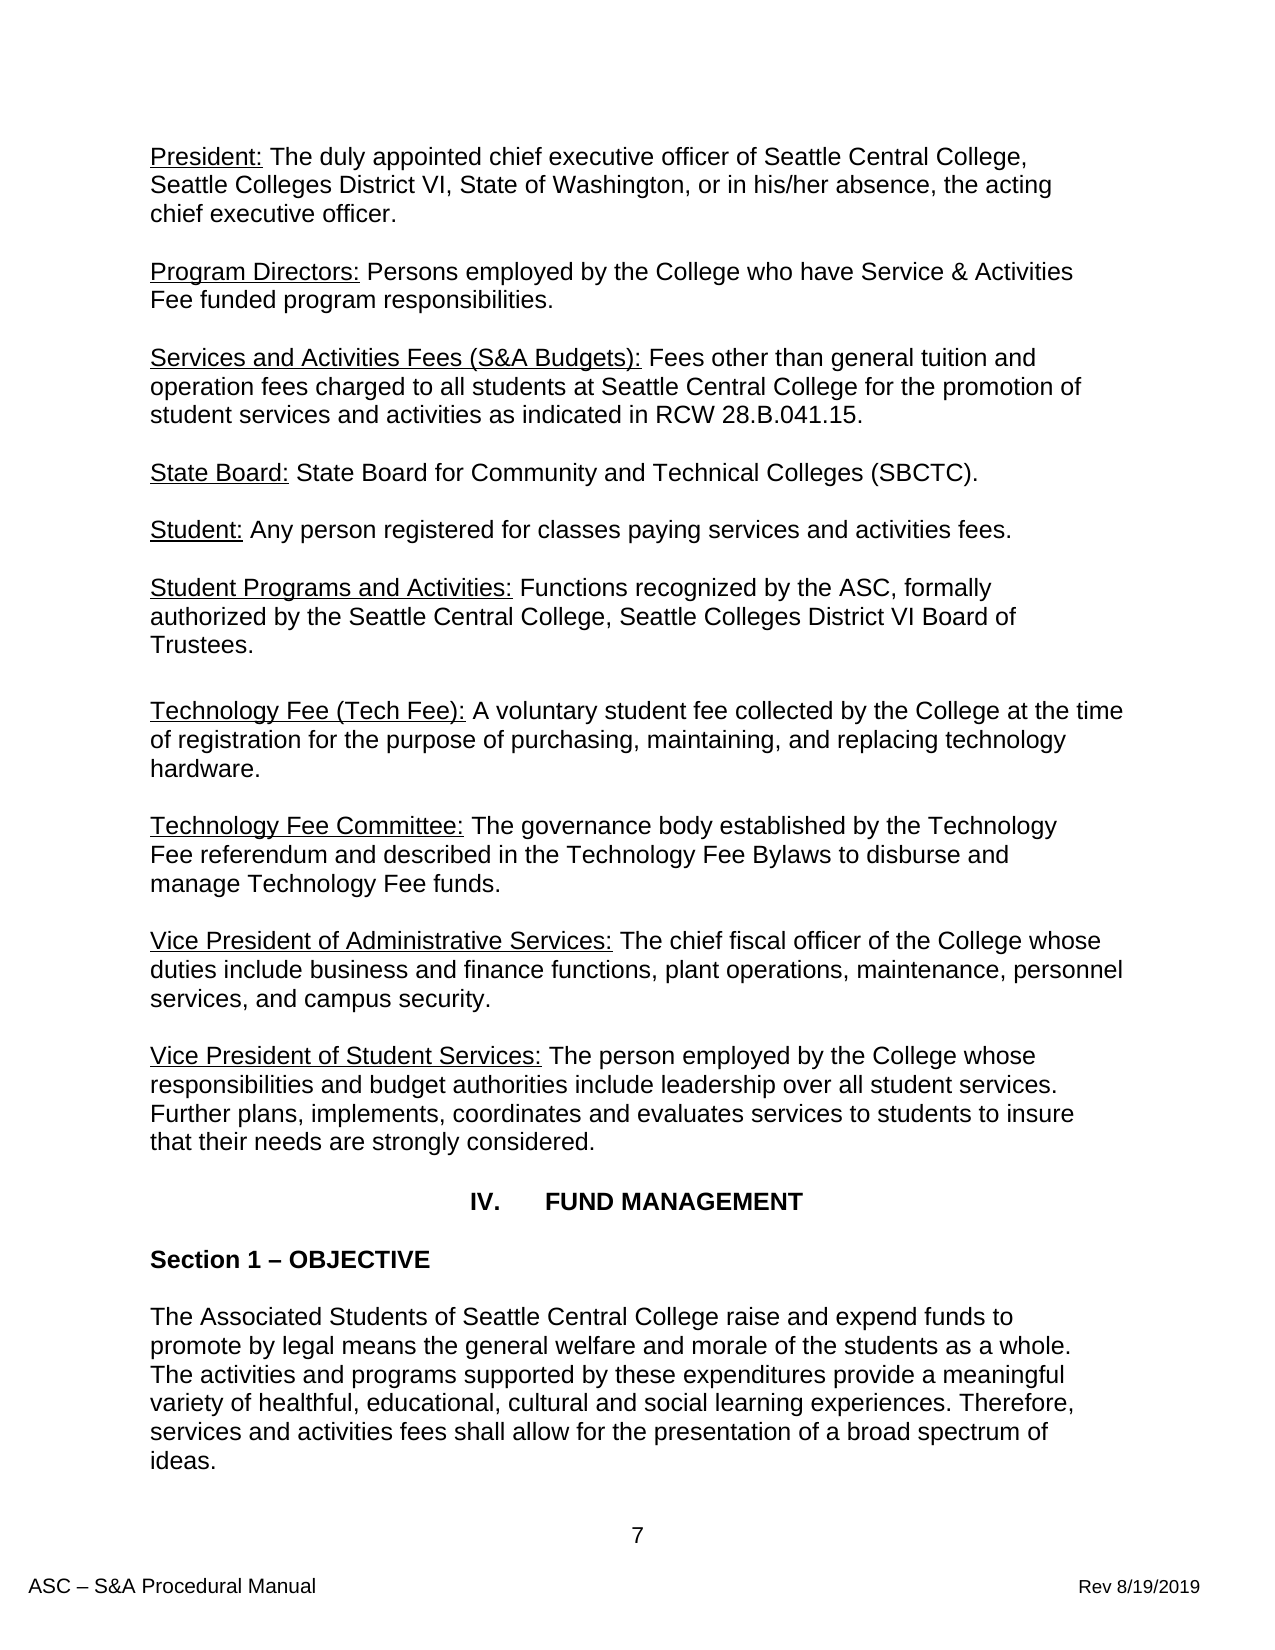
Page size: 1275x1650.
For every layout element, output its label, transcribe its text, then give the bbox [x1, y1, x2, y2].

text Program Directors: Persons employed by the College who have Service & Activities Fee funded program responsibilities. [150, 257, 1112, 314]
text Student: Any person registered for classes paying services and activities fees. [150, 516, 1105, 544]
text President: The duly appointed chief executive officer of Seattle Central College, Seattle Colleges District VI, State of Washington, or in his/her absence, the acting chief executive officer. [150, 142, 1057, 228]
text Services and Activities Fees (S&A Budgets): Fees other than general tuition and operation fees charged to all students at Seattle Central College for the promotion of student services and activities as indicated in RCW 28.B.041.15. [150, 343, 1114, 429]
subtitle Section 1 – OBJECTIVE [150, 1245, 1135, 1273]
text State Board: State Board for Community and Technical Colleges (SBCTC). [150, 458, 1135, 487]
text Vice President of Student Services: The person employed by the College whose responsibilities and budget authorities include leadership over all student services. Further plans, implements, coordinates and evaluates services to students to insure that their needs are strongly considered. [150, 1041, 1103, 1156]
text Vice President of Administrative Services: The chief fiscal officer of the College whose duties include business and finance functions, plant operations, maintenance, personnel services, and campus security. [150, 926, 1126, 1012]
subtitle FUND MANAGEMENT [137, 1187, 1135, 1216]
text Technology Fee Committee: The governance body established by the Technology Fee referendum and described in the Technology Fee Bylaws to disburse and manage Technology Fee funds. [150, 811, 1068, 897]
text Technology Fee (Tech Fee): A voluntary student fee collected by the College at the time of registration for the purpose of purchasing, maintaining, and replacing technology hardware. [150, 696, 1126, 782]
text Student Programs and Activities: Functions recognized by the ASC, formally authorized by the Seattle Central College, Seattle Colleges District VI Board of Trustees. [150, 573, 1064, 659]
text The Associated Students of Seattle Central College raise and expend funds to promote by legal means the general welfare and morale of the students as a whole. The activities and programs supported by these expenditures provide a meaningful variety of healthful, educational, cultural and social learning experiences. Therefore, services and activities fees shall allow for the presentation of a broad spectrum of ideas. [150, 1302, 1111, 1475]
